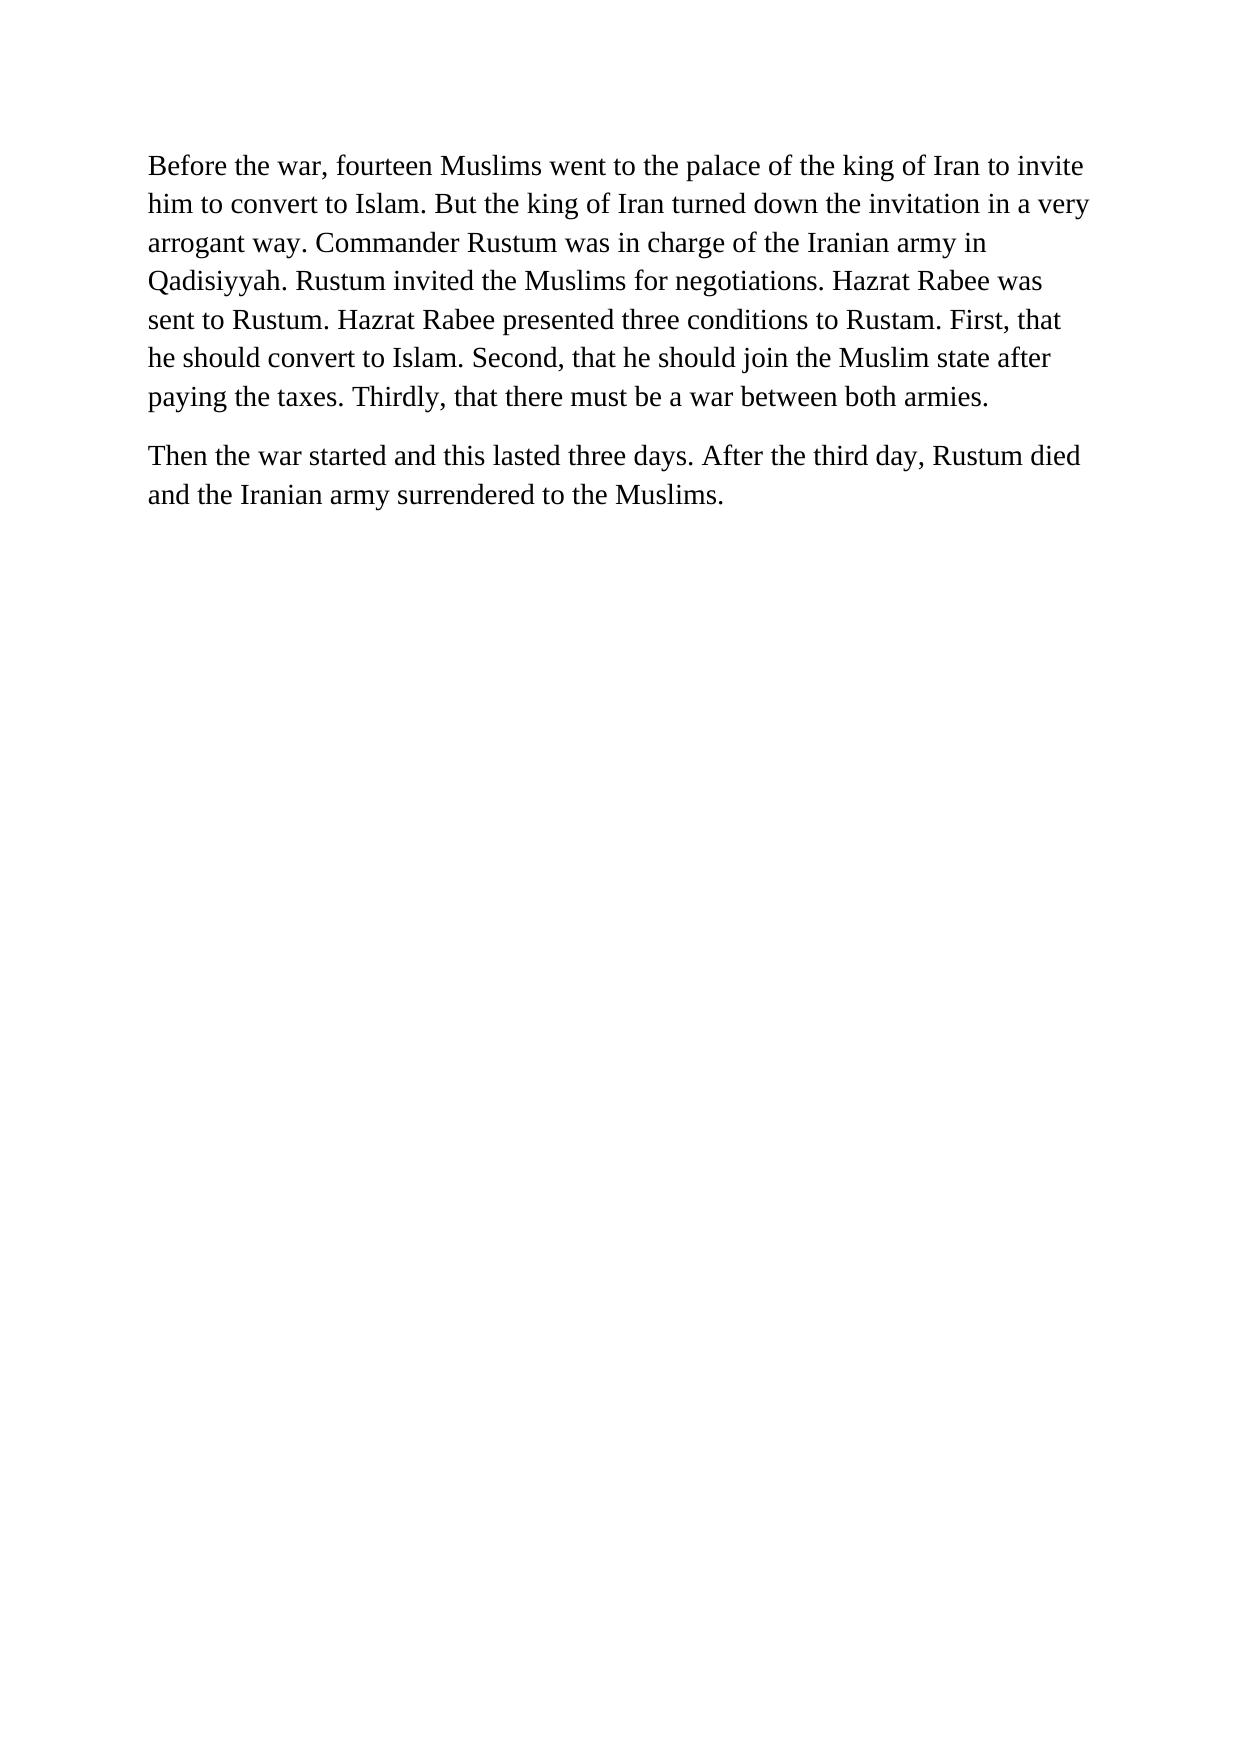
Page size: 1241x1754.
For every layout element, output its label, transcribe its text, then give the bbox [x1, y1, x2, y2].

text Then the war started and this lasted three days. After the third day, Rustum died and the Iranian army surrendered to the Muslims. [148, 438, 1093, 510]
text Before the war, fourteen Muslims went to the palace of the king of Iran to invite him to convert to Islam. But the king of Iran turned down the invitation in a very arrogant way. Commander Rustum was in charge of the Iranian army in Qadisiyyah. Rustum invited the Muslims for negotiations. Hazrat Rabee was sent to Rustum. Hazrat Rabee presented three conditions to Rustam. First, that he should convert to Islam. Second, that he should join the Muslim state after paying the taxes. Thirdly, that there must be a war between both armies. [148, 148, 1093, 412]
